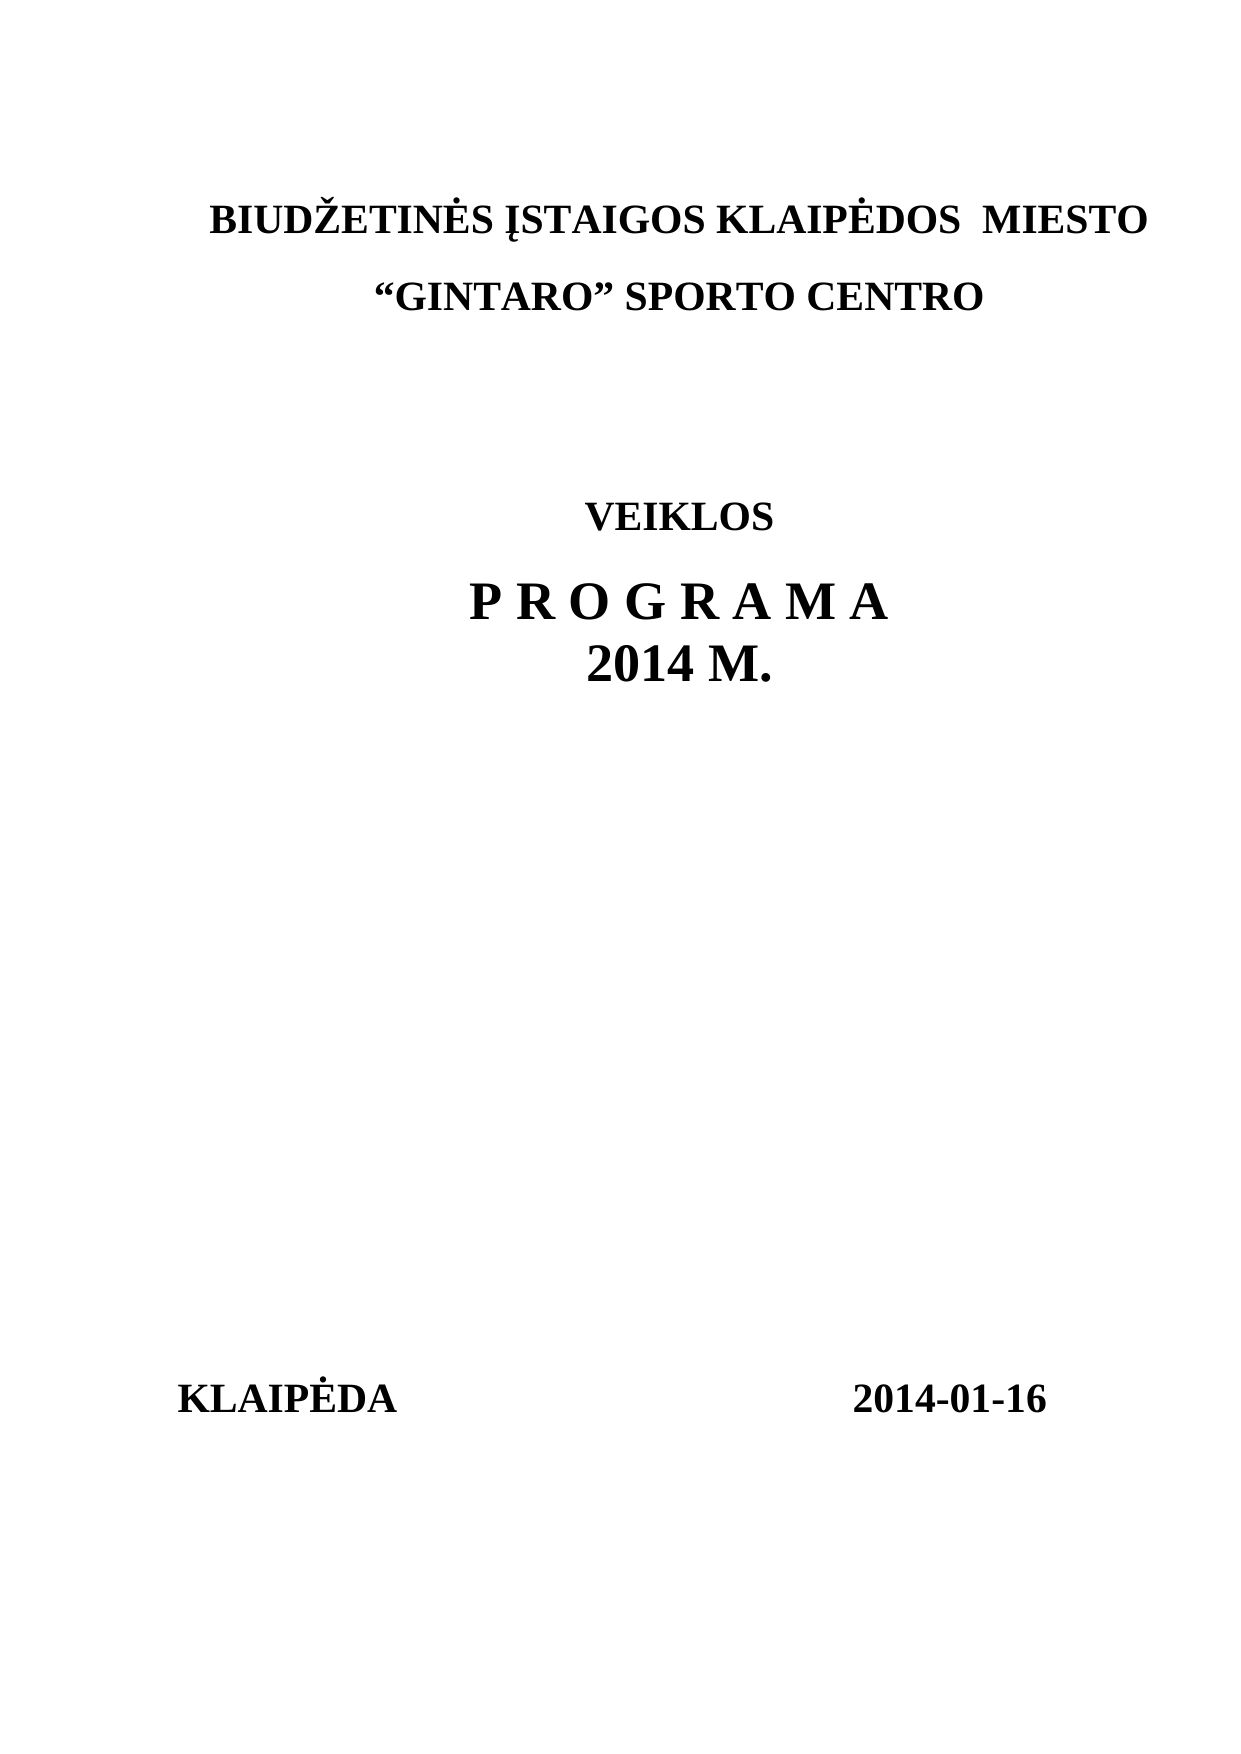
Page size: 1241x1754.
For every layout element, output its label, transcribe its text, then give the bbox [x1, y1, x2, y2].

subtitle KLAIPĖDA 2014-01-16 [177, 1373, 1181, 1421]
subtitle “GINTARO” SPORTO CENTRO [177, 271, 1181, 319]
subtitle P R O G R A M A [177, 568, 1181, 631]
text 2014 M. [177, 631, 1181, 693]
subtitle BIUDŽETINĖS ĮSTAIGOS KLAIPĖDOS MIESTO [177, 195, 1181, 243]
subtitle VEIKLOS [177, 492, 1181, 540]
